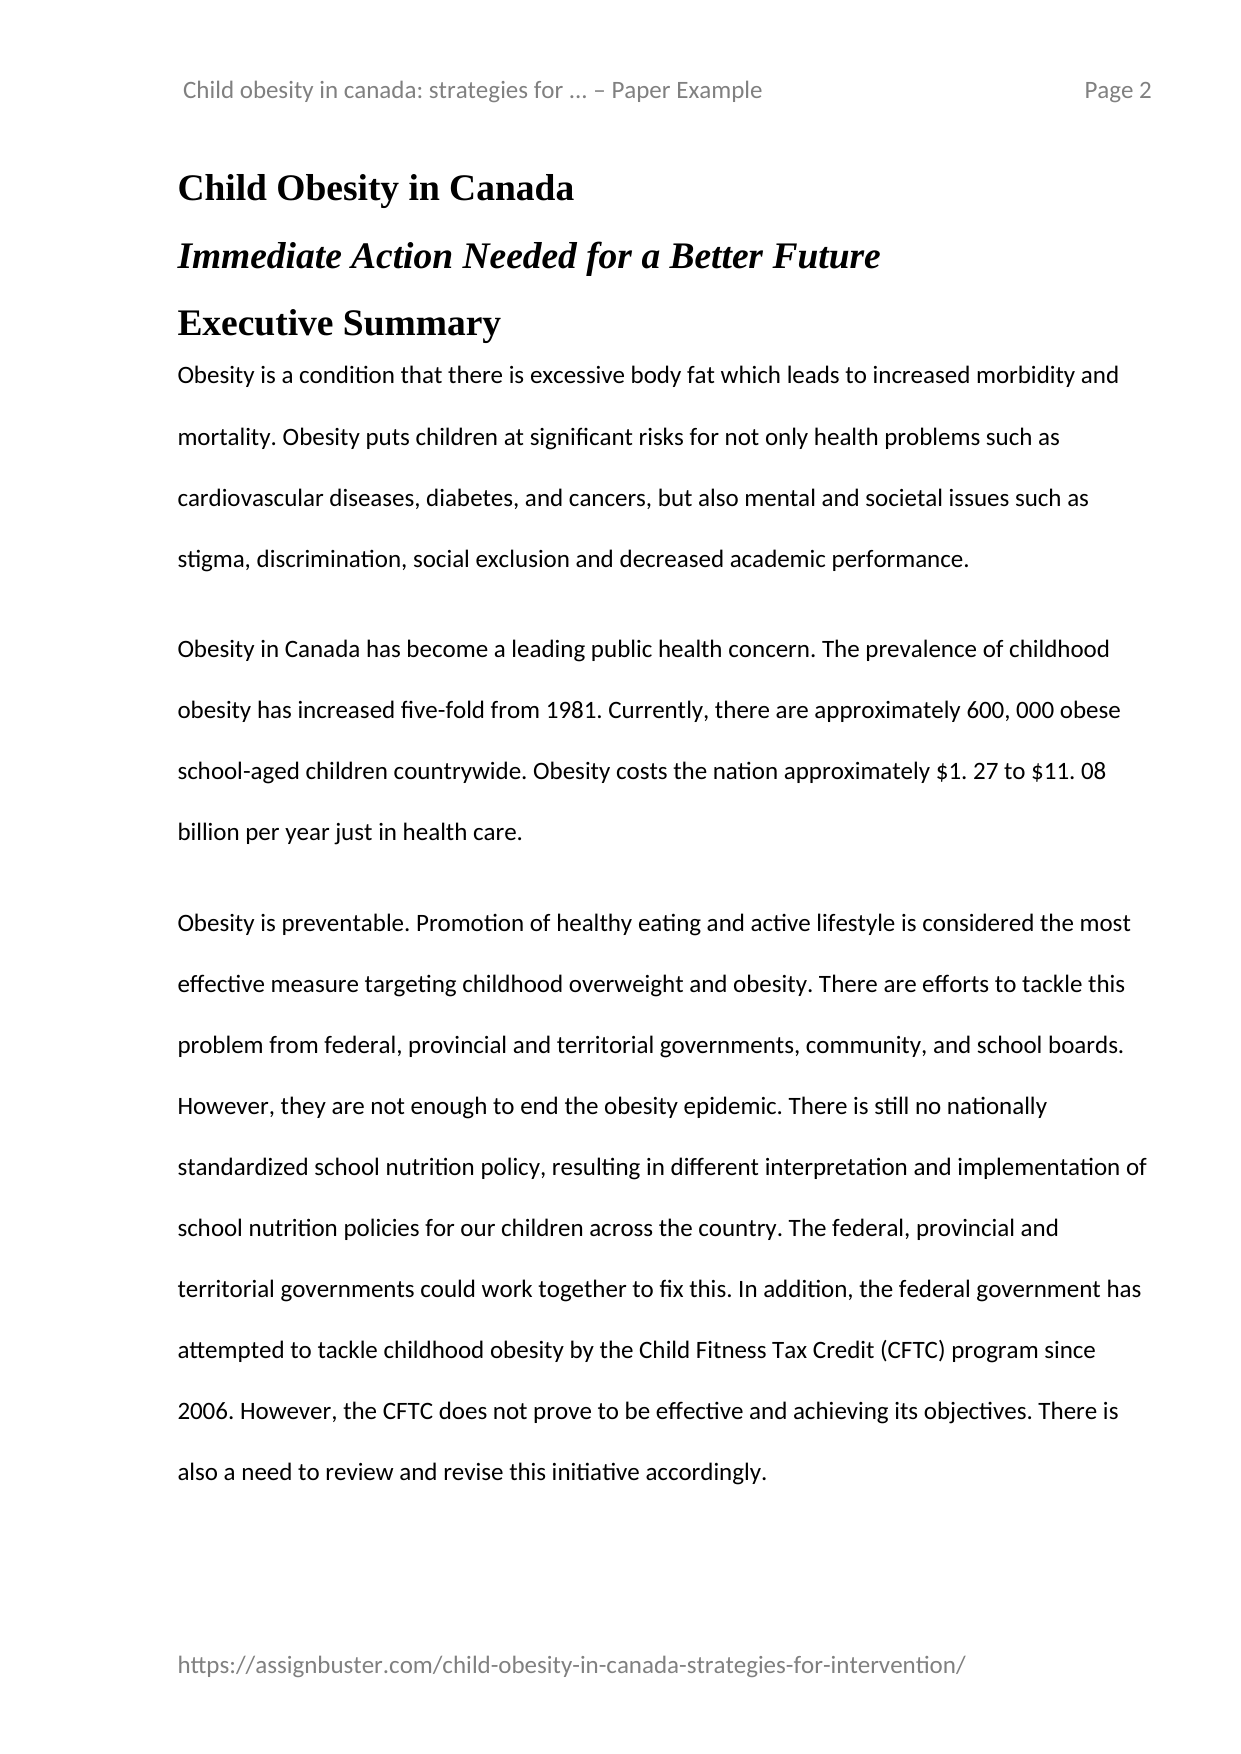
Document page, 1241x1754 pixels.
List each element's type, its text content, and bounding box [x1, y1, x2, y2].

subtitle Child Obesity in Canada [177, 166, 1152, 209]
subtitle Immediate Action Needed for a Better Future [177, 233, 1152, 276]
text Obesity in Canada has become a leading public health concern. The prevalence of childhood obesity has increased five-fold from 1981. Currently, there are approximately 600, 000 obese school-aged children countrywide. Obesity costs the nation approximately $1. 27 to $11. 08 billion per year just in health care. [177, 633, 1152, 847]
subtitle Executive Summary [177, 301, 1152, 344]
text Obesity is a condition that there is excessive body fat which leads to increased morbidity and mortality. Obesity puts children at significant risks for not only health problems such as cardiovascular diseases, diabetes, and cancers, but also mental and societal issues such as stigma, discrimination, social exclusion and decreased academic performance. [177, 360, 1152, 573]
text Obesity is preventable. Promotion of healthy eating and active lifestyle is considered the most effective measure targeting childhood overweight and obesity. There are efforts to tackle this problem from federal, provincial and territorial governments, community, and school boards. However, they are not enough to end the obesity epidemic. There is still no nationally standardized school nutrition policy, resulting in different interpretation and implementation of school nutrition policies for our children across the country. The federal, provincial and territorial governments could work together to fix this. In addition, the federal government has attempted to tackle childhood obesity by the Child Fitness Tax Credit (CFTC) program since 2006. However, the CFTC does not prove to be effective and achieving its objectives. There is also a need to review and revise this initiative accordingly. [177, 907, 1152, 1487]
